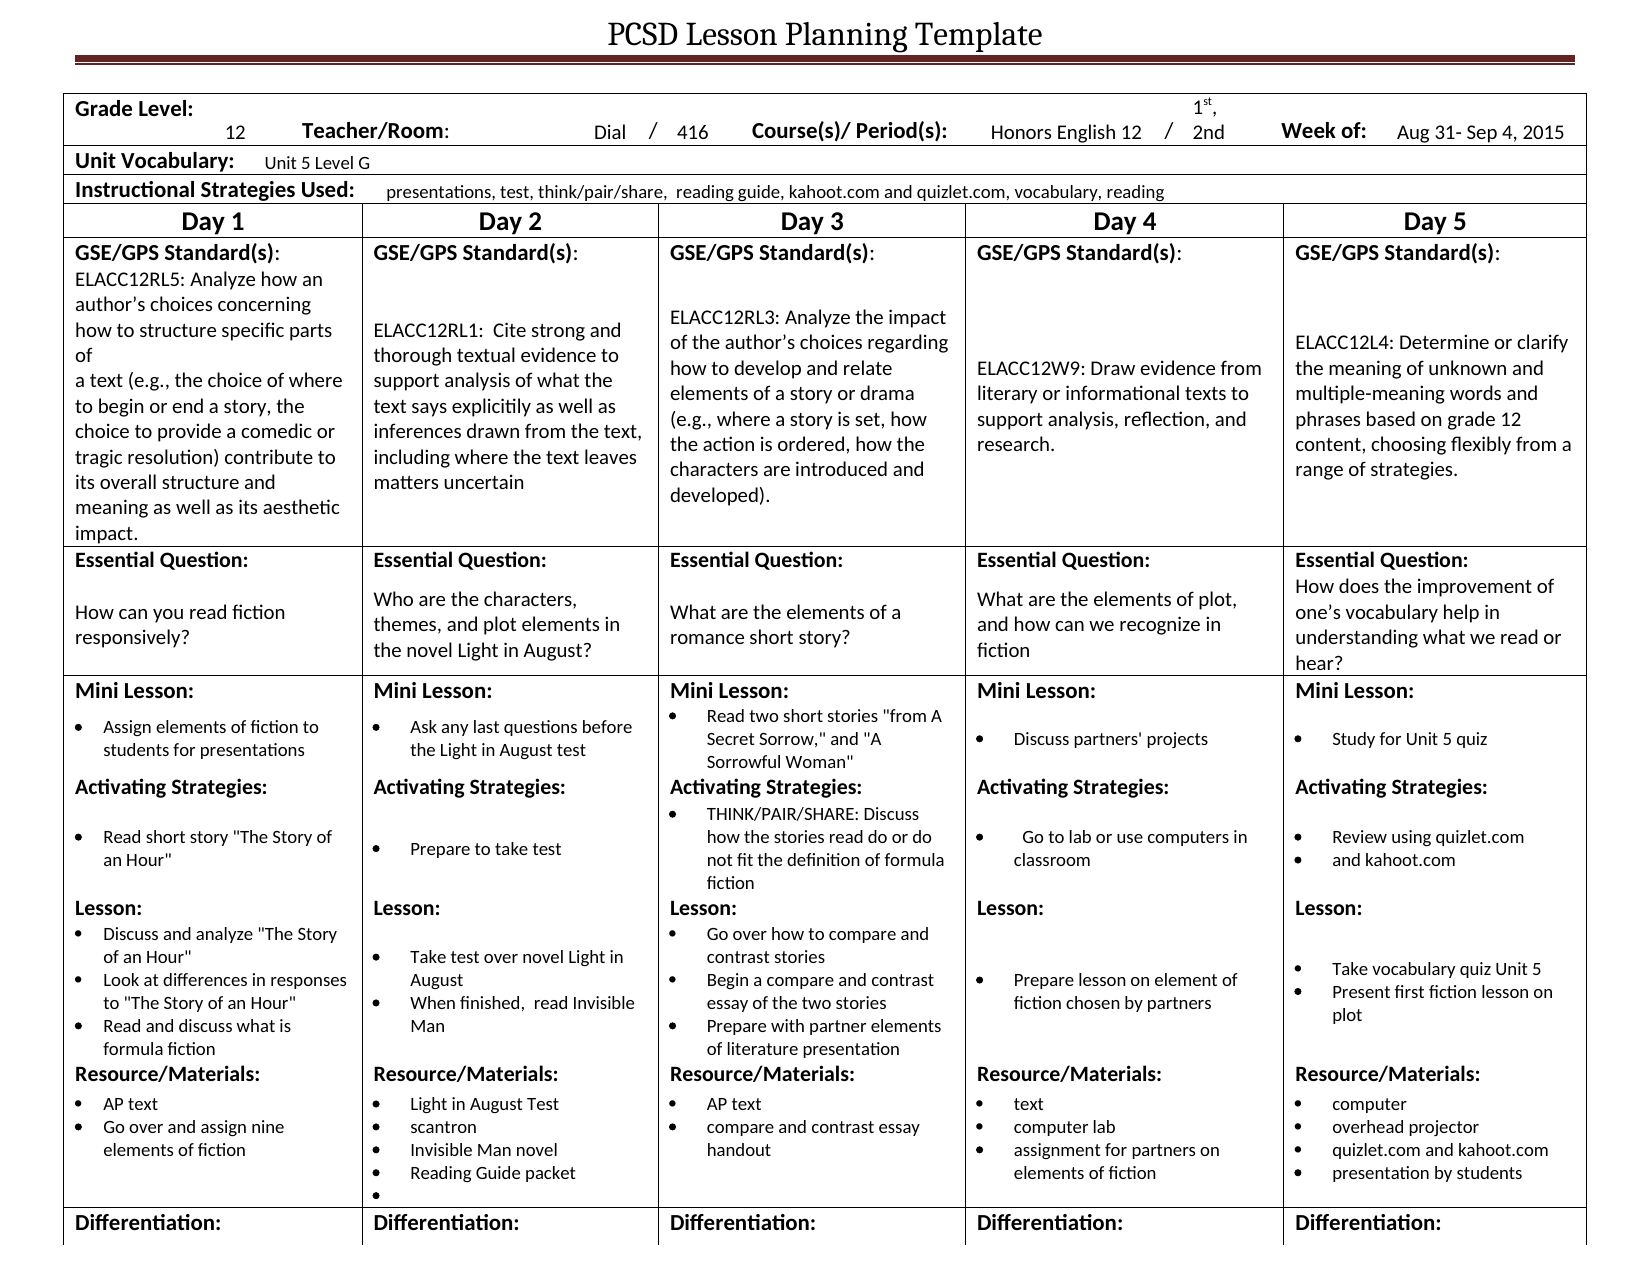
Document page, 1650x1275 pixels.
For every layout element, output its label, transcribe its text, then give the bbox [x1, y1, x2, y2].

table_cell Lesson: [64, 894, 362, 923]
table_cell ELACC12L4: Determine or clarify the meaning of unknown and multiple-meaning words and phrases based on grade 12 content, choosing flexibly from a range of strategies. [1284, 266, 1586, 546]
table_cell Essential Question: [64, 547, 362, 573]
table_cell How can you read fiction responsively? [64, 574, 362, 675]
table_cell Activating Strategies: [64, 773, 362, 803]
table_cell Go over how to compare and contrast stories Begin a compare and contrast essay of the two stories Prepare with partner elements of literature presentation [659, 923, 965, 1060]
table_cell Day 3 [659, 204, 965, 237]
table_cell What are the elements of plot, and how can we recognize in fiction [966, 574, 1283, 675]
table_cell AP text Go over and assign nine elements of fiction [64, 1092, 362, 1207]
table_header Week of: [1256, 94, 1378, 145]
table_header Aug 31- Sep 4, 2015 [1378, 94, 1586, 145]
table_cell Mini Lesson: [64, 676, 362, 704]
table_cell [363, 1208, 658, 1245]
table_cell Lesson: [659, 894, 965, 923]
table_cell GSE/GPS Standard(s): [64, 238, 362, 266]
table_cell AP text compare and contrast essay handout [659, 1092, 965, 1207]
table_cell What are the elements of a romance short story? [659, 574, 965, 675]
table_cell ELACC12RL1: Cite strong and thorough textual evidence to support analysis of what the text says explicitily as well as inferences drawn from the text, including where the text leaves matters uncertain [363, 266, 658, 546]
table_cell How does the improvement of one’s vocabulary help in understanding what we read or hear? [1284, 574, 1586, 675]
table_cell Mini Lesson: [363, 676, 658, 704]
table_cell Unit Vocabulary: [64, 146, 253, 174]
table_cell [64, 1208, 362, 1245]
table_cell Read two short stories "from A Secret Sorrow," and "A Sorrowful Woman" [659, 704, 965, 773]
table_cell GSE/GPS Standard(s): [966, 238, 1283, 266]
table_cell Resource/Materials: [966, 1060, 1283, 1092]
table_cell Activating Strategies: [659, 773, 965, 803]
table_cell Prepare to take test [363, 803, 658, 894]
table_header Dial [469, 94, 637, 145]
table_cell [966, 1208, 1283, 1245]
table_cell Instructional Strategies Used: [64, 175, 375, 203]
table_cell Day 1 [64, 204, 362, 237]
table_cell Unit 5 Level G [253, 146, 1586, 174]
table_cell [659, 1208, 965, 1245]
table_cell Discuss and analyze "The Story of an Hour" Look at differences in responses to "The Story of an Hour" Read and discuss what is formula fiction [64, 923, 362, 1060]
table_header Course(s)/ Period(s): [741, 94, 966, 145]
table_cell Prepare lesson on element of fiction chosen by partners [966, 923, 1283, 1060]
table_cell ELACC12RL5: Analyze how an author’s choices concerning how to structure specific parts of a text (e.g., the choice of where to begin or end a story, the choice to provide a comedic or tragic resolution) contribute to its overall structure and meaning as well as its aesthetic impact. [64, 266, 362, 546]
table_cell GSE/GPS Standard(s): [659, 238, 965, 266]
table_header Teacher/Room: [291, 94, 469, 145]
table_cell Go to lab or use computers in classroom [966, 803, 1283, 894]
table_cell Essential Question: [659, 547, 965, 573]
table_cell Assign elements of fiction to students for presentations [64, 704, 362, 773]
table_cell Day 4 [966, 204, 1283, 237]
table_cell Mini Lesson: [966, 676, 1283, 704]
table_cell Mini Lesson: [1284, 676, 1586, 704]
table_cell GSE/GPS Standard(s): [1284, 238, 1586, 266]
table_cell Essential Question: [966, 547, 1283, 573]
table_cell Lesson: [966, 894, 1283, 923]
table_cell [1284, 1208, 1586, 1245]
table_header / [1153, 94, 1181, 145]
table_cell Resource/Materials: [659, 1060, 965, 1092]
table_header / [638, 94, 666, 145]
table_cell Day 2 [363, 204, 658, 237]
table_cell Lesson: [1284, 894, 1586, 923]
table_cell Essential Question: [1284, 547, 1586, 573]
table_cell Read short story "The Story of an Hour" [64, 803, 362, 894]
table_cell Resource/Materials: [64, 1060, 362, 1092]
table_cell Light in August Test scantron Invisible Man novel Reading Guide packet [363, 1092, 658, 1207]
table_header 416 [666, 94, 741, 145]
table_cell Activating Strategies: [363, 773, 658, 803]
table_cell Essential Question: [363, 547, 658, 573]
table_cell Take vocabulary quiz Unit 5 Present first fiction lesson on plot [1284, 923, 1586, 1060]
table_cell Review using quizlet.com and kahoot.com [1284, 803, 1586, 894]
table_cell Activating Strategies: [966, 773, 1283, 803]
table_header 12 [213, 94, 291, 145]
table_cell presentations, test, think/pair/share, reading guide, kahoot.com and quizlet.com, vocabulary, reading [375, 175, 1586, 203]
table_cell Who are the characters, themes, and plot elements in the novel Light in August? [363, 574, 658, 675]
table_cell Lesson: [363, 894, 658, 923]
table_cell Resource/Materials: [363, 1060, 658, 1092]
table_header Grade Level: [64, 94, 213, 145]
table_header Honors English 12 [966, 94, 1153, 145]
table_cell ELACC12RL3: Analyze the impact of the author’s choices regarding how to develop and relate elements of a story or drama (e.g., where a story is set, how the action is ordered, how the characters are introduced and developed). [659, 266, 965, 546]
table_cell Mini Lesson: [659, 676, 965, 704]
table_cell text computer lab assignment for partners on elements of fiction [966, 1092, 1283, 1207]
table_cell THINK/PAIR/SHARE: Discuss how the stories read do or do not fit the definition of formula fiction [659, 803, 965, 894]
table_cell GSE/GPS Standard(s): [363, 238, 658, 266]
table_cell computer overhead projector quizlet.com and kahoot.com presentation by students [1284, 1092, 1586, 1207]
table_cell Ask any last questions before the Light in August test [363, 704, 658, 773]
table_cell Activating Strategies: [1284, 773, 1586, 803]
table_header 1st, 2nd [1181, 94, 1256, 145]
table_cell Study for Unit 5 quiz [1284, 704, 1586, 773]
table_cell ELACC12W9: Draw evidence from literary or informational texts to support analysis, reflection, and research. [966, 266, 1283, 546]
table_cell Resource/Materials: [1284, 1060, 1586, 1092]
table_cell Discuss partners' projects [966, 704, 1283, 773]
table_cell Take test over novel Light in August When finished, read Invisible Man [363, 923, 658, 1060]
table_cell Day 5 [1284, 204, 1586, 237]
